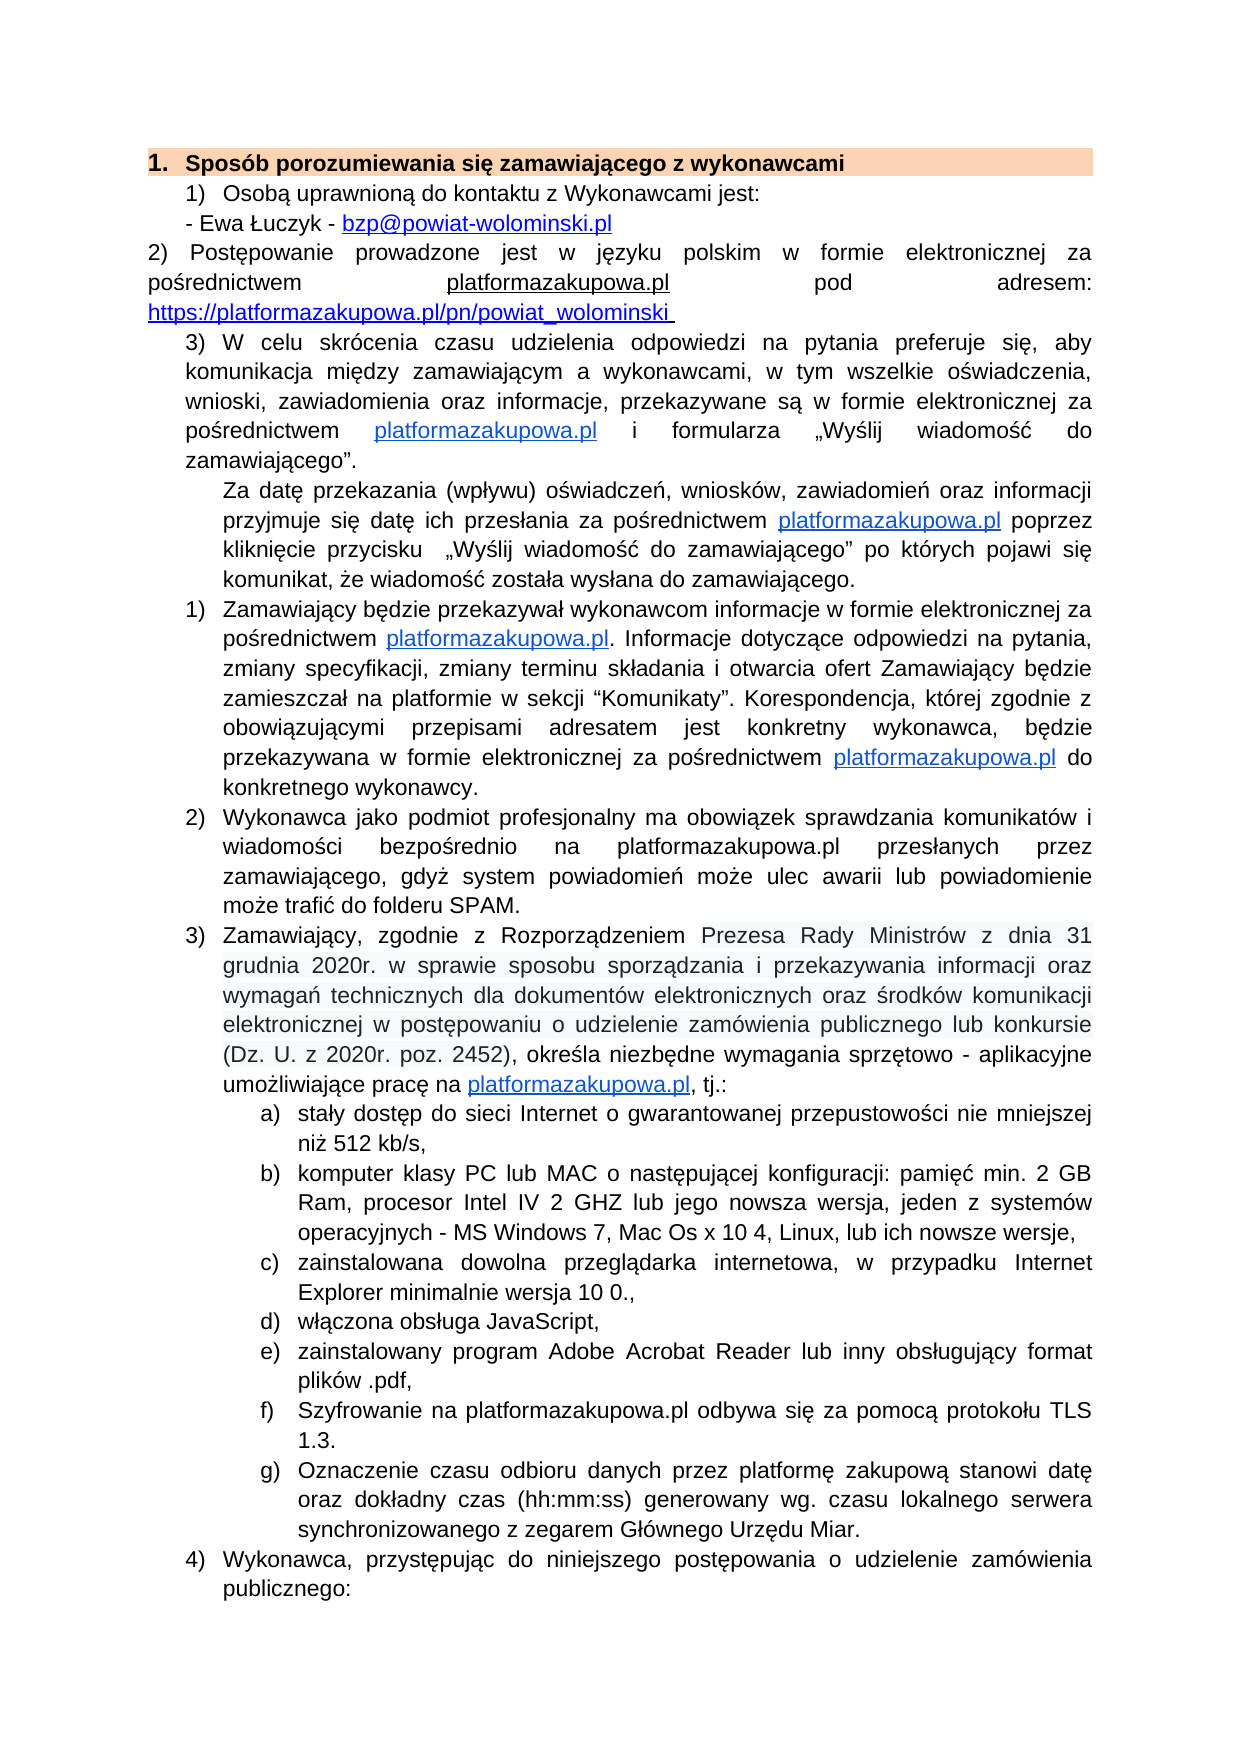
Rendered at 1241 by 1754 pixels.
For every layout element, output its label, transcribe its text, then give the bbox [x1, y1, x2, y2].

text - Ewa Łuczyk - bzp@powiat-wolominski.pl [185, 210, 1093, 236]
list Zamawiający będzie przekazywał wykonawcom informacje w formie elektronicznej za pośrednictwem platformazakupowa.pl. Informacje dotyczące odpowiedzi na pytania, zmiany specyfikacji, zmiany terminu składania i otwarcia ofert Zamawiający będzie zamieszczał na platformie w sekcji “Komunikaty”. Korespondencja, której zgodnie z obowiązującymi przepisami adresatem jest konkretny wykonawca, będzie przekazywana w formie elektronicznej za pośrednictwem platformazakupowa.pl do konkretnego wykonawcy. [185, 596, 1093, 800]
text 2) Postępowanie prowadzone jest w języku polskim w formie elektronicznej za pośrednictwem platformazakupowa.pl pod adresem: https://platformazakupowa.pl/pn/powiat_wolominski [148, 239, 1093, 325]
list włączona obsługa JavaScript, [260, 1308, 1093, 1334]
list zainstalowany program Adobe Acrobat Reader lub inny obsługujący format plików .pdf, [260, 1338, 1093, 1394]
list Wykonawca, przystępując do niniejszego postępowania o udzielenie zamówienia publicznego: [185, 1546, 1093, 1602]
list Osobą uprawnioną do kontaktu z Wykonawcami jest: [185, 180, 1093, 206]
list stały dostęp do sieci Internet o gwarantowanej przepustowości nie mniejszej niż 512 kb/s, [260, 1100, 1093, 1156]
list komputer klasy PC lub MAC o następującej konfiguracji: pamięć min. 2 GB Ram, procesor Intel IV 2 GHZ lub jego nowsza wersja, jeden z systemów operacyjnych - MS Windows 7, Mac Os x 10 4, Linux, lub ich nowsze wersje, [260, 1160, 1093, 1245]
text Za datę przekazania (wpływu) oświadczeń, wniosków, zawiadomień oraz informacji przyjmuje się datę ich przesłania za pośrednictwem platformazakupowa.pl poprzez kliknięcie przycisku „Wyślij wiadomość do zamawiającego” po których pojawi się komunikat, że wiadomość została wysłana do zamawiającego. [223, 477, 1093, 592]
list Sposób porozumiewania się zamawiającego z wykonawcami [148, 148, 1093, 176]
list Wykonawca jako podmiot profesjonalny ma obowiązek sprawdzania komunikatów i wiadomości bezpośrednio na platformazakupowa.pl przesłanych przez zamawiającego, gdyż system powiadomień może ulec awarii lub powiadomienie może trafić do folderu SPAM. [185, 803, 1093, 919]
list Zamawiający, zgodnie z Rozporządzeniem Prezesa Rady Ministrów z dnia 31 grudnia 2020r. w sprawie sposobu sporządzania i przekazywania informacji oraz wymagań technicznych dla dokumentów elektronicznych oraz środków komunikacji elektronicznej w postępowaniu o udzielenie zamówienia publicznego lub konkursie (Dz. U. z 2020r. poz. 2452), określa niezbędne wymagania sprzętowo - aplikacyjne umożliwiające pracę na platformazakupowa.pl, tj.: [185, 922, 1093, 1097]
list Oznaczenie czasu odbioru danych przez platformę zakupową stanowi datę oraz dokładny czas (hh:mm:ss) generowany wg. czasu lokalnego serwera synchronizowanego z zegarem Głównego Urzędu Miar. [260, 1457, 1093, 1542]
list zainstalowana dowolna przeglądarka internetowa, w przypadku Internet Explorer minimalnie wersja 10 0., [260, 1249, 1093, 1305]
text 3) W celu skrócenia czasu udzielenia odpowiedzi na pytania preferuje się, aby komunikacja między zamawiającym a wykonawcami, w tym wszelkie oświadczenia, wnioski, zawiadomienia oraz informacje, przekazywane są w formie elektronicznej za pośrednictwem platformazakupowa.pl i formularza „Wyślij wiadomość do zamawiającego”. [185, 328, 1093, 473]
list Szyfrowanie na platformazakupowa.pl odbywa się za pomocą protokołu TLS 1.3. [260, 1397, 1093, 1453]
